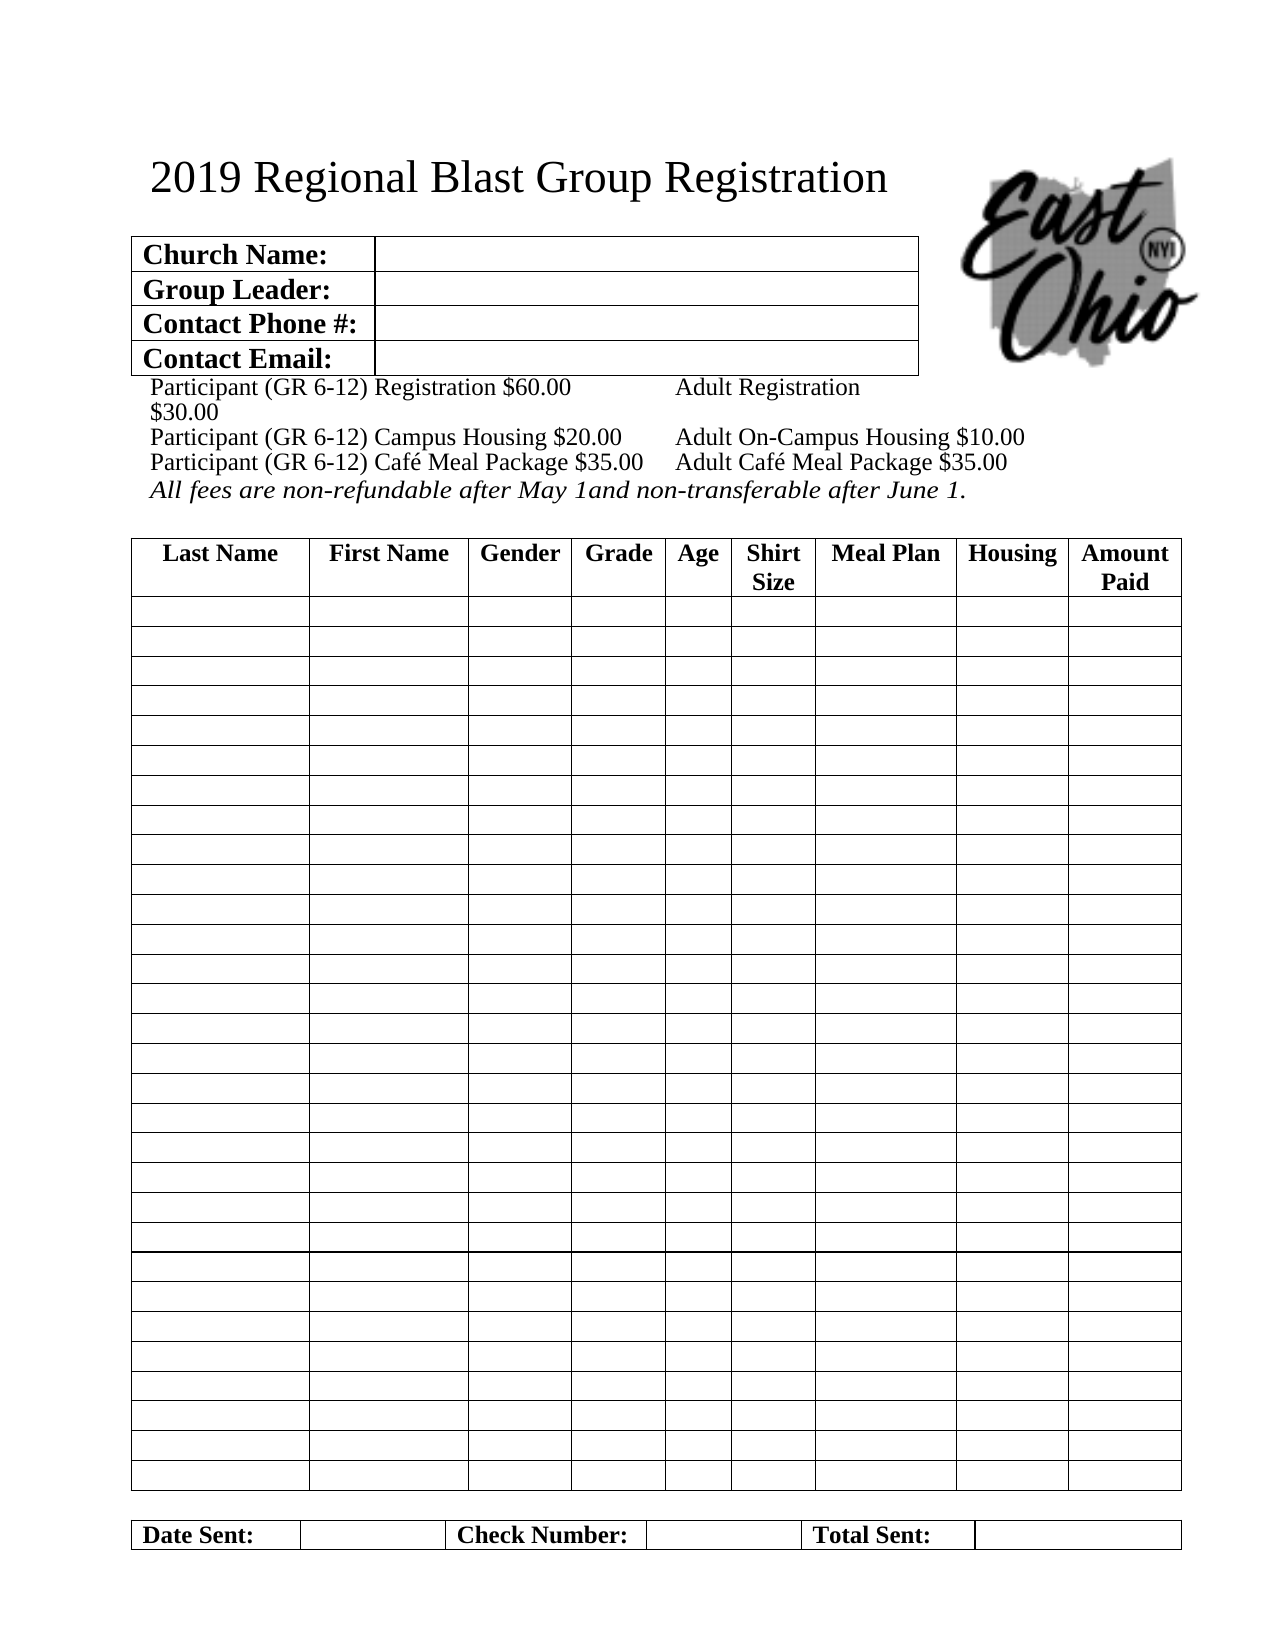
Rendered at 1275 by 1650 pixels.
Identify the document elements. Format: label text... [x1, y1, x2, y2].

table_cell [957, 627, 1068, 656]
table_cell [957, 597, 1068, 626]
table_cell [572, 1431, 665, 1460]
table_cell [666, 1312, 731, 1341]
table_cell [816, 984, 956, 1013]
table_cell [572, 1342, 665, 1371]
table_cell [469, 686, 571, 715]
table_cell [310, 686, 468, 715]
table_cell [572, 1312, 665, 1341]
table_cell [469, 865, 571, 894]
table_cell [1069, 1431, 1181, 1460]
table_cell [310, 895, 468, 924]
table_cell [132, 1163, 309, 1192]
table_cell Contact Email: [132, 341, 374, 374]
table_cell [469, 1282, 571, 1311]
table_cell [816, 1014, 956, 1043]
table_cell [816, 1401, 956, 1430]
table_cell [132, 1044, 309, 1073]
table_cell [666, 1074, 731, 1102]
table_cell [310, 1401, 468, 1430]
table_cell [1069, 955, 1181, 983]
table_cell [957, 835, 1068, 864]
table_cell [469, 627, 571, 656]
table_cell [957, 1133, 1068, 1162]
table_cell [732, 806, 815, 834]
table_cell [132, 984, 309, 1013]
table_cell [469, 1342, 571, 1371]
table_cell [310, 1253, 468, 1281]
table_cell [666, 865, 731, 894]
table_cell [732, 716, 815, 745]
table_cell [132, 955, 309, 983]
table_cell [732, 686, 815, 715]
table_cell [572, 1044, 665, 1073]
table_cell [957, 984, 1068, 1013]
text Participant (GR 6-12) Registration $60.00 Adult Registration $30.00 [150, 376, 1125, 425]
table_cell [816, 1074, 956, 1102]
table_cell [469, 597, 571, 626]
table_header Age [666, 539, 731, 596]
table_cell [666, 1014, 731, 1043]
table_cell [572, 895, 665, 924]
table_cell [957, 1253, 1068, 1281]
table_cell [666, 657, 731, 685]
table_cell [732, 1044, 815, 1073]
table_header Church Name: [132, 237, 374, 271]
table_cell [310, 1461, 468, 1490]
table_cell [132, 1104, 309, 1132]
table_cell [957, 1312, 1068, 1341]
table_cell [572, 716, 665, 745]
table_cell [1069, 984, 1181, 1013]
table_cell [732, 746, 815, 775]
table_cell [666, 925, 731, 953]
table_cell [310, 1163, 468, 1192]
table_cell [469, 1372, 571, 1400]
table_cell [310, 597, 468, 626]
table_cell [666, 1193, 731, 1222]
table_cell [1069, 1163, 1181, 1192]
text 2019 Regional Blast Group Registration [150, 150, 950, 203]
table_cell [310, 627, 468, 656]
table_cell [310, 1431, 468, 1460]
table_cell [376, 272, 918, 305]
table_cell [469, 716, 571, 745]
table_cell [132, 835, 309, 864]
table_cell [957, 1461, 1068, 1490]
table_cell [666, 895, 731, 924]
table_header Shirt Size [732, 539, 815, 596]
table_cell [310, 955, 468, 983]
table_cell [732, 1431, 815, 1460]
table_cell [816, 1461, 956, 1490]
table_cell [469, 1312, 571, 1341]
table_cell [469, 1253, 571, 1281]
table_cell [469, 1104, 571, 1132]
table_cell [666, 597, 731, 626]
table_cell [957, 955, 1068, 983]
table_cell [816, 1312, 956, 1341]
table_header [376, 237, 918, 271]
table_cell [310, 746, 468, 775]
table_cell [732, 1282, 815, 1311]
table_cell [132, 1342, 309, 1371]
table_cell [310, 1104, 468, 1132]
table_cell [310, 657, 468, 685]
table_cell [310, 1312, 468, 1341]
table_cell [1069, 895, 1181, 924]
table_cell [666, 1253, 731, 1281]
table_cell [816, 657, 956, 685]
table_cell [666, 835, 731, 864]
table_cell [816, 1133, 956, 1162]
table_cell [1069, 1223, 1181, 1251]
table_header First Name [310, 539, 468, 596]
table_cell [957, 1372, 1068, 1400]
table_cell [732, 835, 815, 864]
table_cell [816, 1044, 956, 1073]
table_cell [957, 1342, 1068, 1371]
table_cell [132, 746, 309, 775]
table_cell [732, 627, 815, 656]
table_cell [732, 1253, 815, 1281]
table_cell [816, 955, 956, 983]
table_cell [572, 955, 665, 983]
table_cell [666, 1044, 731, 1073]
table_cell [310, 1133, 468, 1162]
table_cell [666, 1163, 731, 1192]
table_cell [469, 1044, 571, 1073]
table_cell [666, 1431, 731, 1460]
table_cell [572, 984, 665, 1013]
table_header [647, 1521, 801, 1549]
table_cell [957, 1163, 1068, 1192]
table_cell [1069, 1282, 1181, 1311]
table_cell [1069, 657, 1181, 685]
table_cell [572, 1461, 665, 1490]
table_cell [1069, 686, 1181, 715]
table_cell [310, 925, 468, 953]
table_cell [957, 1431, 1068, 1460]
table_cell [132, 895, 309, 924]
table_cell [957, 865, 1068, 894]
table_cell [376, 306, 918, 340]
table_cell [1069, 1372, 1181, 1400]
table_cell [1069, 1104, 1181, 1132]
table_cell [816, 597, 956, 626]
table_cell [469, 1431, 571, 1460]
table_cell [957, 1223, 1068, 1251]
table_cell [469, 895, 571, 924]
table_cell [132, 716, 309, 745]
table_cell [732, 1133, 815, 1162]
table_cell [132, 657, 309, 685]
table_cell [1069, 1074, 1181, 1102]
table_cell [732, 1461, 815, 1490]
table_cell [732, 984, 815, 1013]
table_header Meal Plan [816, 539, 956, 596]
table_cell [1069, 1342, 1181, 1371]
table_cell [132, 627, 309, 656]
table_cell [816, 716, 956, 745]
table_cell [1069, 1014, 1181, 1043]
table_cell [572, 1074, 665, 1102]
table_cell [666, 984, 731, 1013]
table_cell [572, 776, 665, 804]
table_cell [816, 1104, 956, 1132]
table_cell [310, 1014, 468, 1043]
table_cell [957, 1401, 1068, 1430]
table_cell [132, 925, 309, 953]
table_header Grade [572, 539, 665, 596]
table_cell [469, 746, 571, 775]
table_cell [310, 1223, 468, 1251]
table_cell [666, 1133, 731, 1162]
table_cell [666, 1282, 731, 1311]
table_header Total Sent: [802, 1521, 974, 1549]
table_cell [816, 686, 956, 715]
table_header Amount Paid [1069, 539, 1181, 596]
table_cell [816, 1223, 956, 1251]
table_cell [816, 1342, 956, 1371]
table_cell [132, 1431, 309, 1460]
table_cell [957, 925, 1068, 953]
table_cell [132, 1253, 309, 1281]
table_cell [132, 1401, 309, 1430]
table_cell [957, 1282, 1068, 1311]
table_header [301, 1521, 445, 1549]
table_cell [666, 1461, 731, 1490]
table_cell [310, 776, 468, 804]
table_cell [732, 1014, 815, 1043]
table_cell [132, 865, 309, 894]
table_cell [132, 1223, 309, 1251]
table_cell [572, 835, 665, 864]
table_cell [469, 1133, 571, 1162]
table_cell [1069, 806, 1181, 834]
table_cell [732, 865, 815, 894]
table_cell [310, 1044, 468, 1073]
table_cell [132, 1461, 309, 1490]
table_cell [469, 925, 571, 953]
table_cell Group Leader: [132, 272, 374, 305]
table_cell [732, 1223, 815, 1251]
table_cell [572, 1163, 665, 1192]
table_cell [666, 746, 731, 775]
table_cell [1069, 925, 1181, 953]
table_cell [572, 627, 665, 656]
table_cell [816, 895, 956, 924]
table_cell [469, 1014, 571, 1043]
text All fees are non-refundable after May 1and non-transferable after June 1. [150, 475, 1125, 504]
table_cell [957, 1193, 1068, 1222]
table_cell [469, 1163, 571, 1192]
text Participant (GR 6-12) Café Meal Package $35.00 Adult Café Meal Package $35.00 [150, 450, 1125, 475]
table_cell [1069, 1193, 1181, 1222]
table_cell [310, 1282, 468, 1311]
table_cell [816, 1372, 956, 1400]
table_cell [732, 925, 815, 953]
table_header Check Number: [446, 1521, 646, 1549]
table_cell [469, 1461, 571, 1490]
table_cell [1069, 1253, 1181, 1281]
table_cell [132, 1193, 309, 1222]
table_cell [732, 1193, 815, 1222]
table_cell [732, 657, 815, 685]
table_cell [1069, 716, 1181, 745]
table_cell [469, 1223, 571, 1251]
table_cell [376, 341, 918, 374]
table_cell [132, 776, 309, 804]
table_cell [816, 865, 956, 894]
table_cell [666, 1104, 731, 1132]
table_cell [666, 627, 731, 656]
table_cell [816, 925, 956, 953]
table_cell [310, 1193, 468, 1222]
table_cell [572, 1133, 665, 1162]
table_cell [572, 686, 665, 715]
table_cell [572, 657, 665, 685]
table_cell [957, 716, 1068, 745]
table_cell [957, 895, 1068, 924]
table_cell [469, 657, 571, 685]
table_cell [132, 686, 309, 715]
table_cell [1069, 1133, 1181, 1162]
table_cell [816, 806, 956, 834]
table_cell [572, 1372, 665, 1400]
table_cell [572, 1193, 665, 1222]
table_cell [1069, 1461, 1181, 1490]
table_cell [1069, 1044, 1181, 1073]
table_cell [310, 716, 468, 745]
table_cell [816, 835, 956, 864]
table_cell [666, 955, 731, 983]
table_cell [572, 597, 665, 626]
table_cell [732, 1401, 815, 1430]
table_cell [310, 865, 468, 894]
table_cell [469, 1193, 571, 1222]
table_cell [816, 1253, 956, 1281]
table_cell [572, 1223, 665, 1251]
table_cell [957, 1014, 1068, 1043]
table_cell [132, 1312, 309, 1341]
table_cell [132, 806, 309, 834]
table_header Last Name [132, 539, 309, 596]
table_cell [1069, 746, 1181, 775]
table_cell [1069, 1401, 1181, 1430]
table_cell [732, 1104, 815, 1132]
table_cell [132, 1372, 309, 1400]
table_cell [1069, 865, 1181, 894]
table_cell [732, 1372, 815, 1400]
table_cell [732, 1163, 815, 1192]
table_cell [310, 984, 468, 1013]
table_cell [572, 925, 665, 953]
table_header Housing [957, 539, 1068, 596]
table_cell [572, 1253, 665, 1281]
table_cell [666, 1372, 731, 1400]
table_cell [816, 1431, 956, 1460]
table_cell [310, 1372, 468, 1400]
table_cell [469, 806, 571, 834]
table_cell [666, 1401, 731, 1430]
table_cell [132, 1014, 309, 1043]
table_cell [666, 1223, 731, 1251]
table_cell [132, 1074, 309, 1102]
table_cell [816, 1193, 956, 1222]
table_cell [666, 806, 731, 834]
table_header Date Sent: [132, 1521, 300, 1549]
table_cell [132, 1133, 309, 1162]
table_cell [310, 835, 468, 864]
table_cell [957, 806, 1068, 834]
table_cell [572, 1401, 665, 1430]
table_cell [816, 1163, 956, 1192]
table_cell [469, 835, 571, 864]
table_cell [572, 865, 665, 894]
table_cell [732, 1312, 815, 1341]
table_cell [1069, 597, 1181, 626]
table_cell [310, 806, 468, 834]
table_cell [469, 984, 571, 1013]
text Participant (GR 6-12) Campus Housing $20.00 Adult On-Campus Housing $10.00 [150, 425, 1125, 450]
table_cell [572, 806, 665, 834]
table_cell [572, 1104, 665, 1132]
table_cell [732, 776, 815, 804]
table_cell [469, 955, 571, 983]
table_cell [957, 1104, 1068, 1132]
table_cell [666, 716, 731, 745]
table_cell [1069, 627, 1181, 656]
table_cell [957, 686, 1068, 715]
table_cell Contact Phone #: [132, 306, 374, 340]
table_cell [732, 597, 815, 626]
table_cell [957, 776, 1068, 804]
table_cell [1069, 1312, 1181, 1341]
table_cell [816, 776, 956, 804]
table_cell [132, 597, 309, 626]
table_cell [732, 895, 815, 924]
table_cell [469, 776, 571, 804]
table_cell [310, 1074, 468, 1102]
table_cell [666, 1342, 731, 1371]
table_cell [957, 1074, 1068, 1102]
table_cell [310, 1342, 468, 1371]
table_cell [957, 746, 1068, 775]
table_cell [469, 1074, 571, 1102]
table_cell [572, 1014, 665, 1043]
table_cell [732, 1074, 815, 1102]
table_cell [816, 746, 956, 775]
table_cell [957, 1044, 1068, 1073]
table_header [976, 1521, 1181, 1549]
table_cell [572, 746, 665, 775]
table_cell [666, 776, 731, 804]
table_cell [732, 955, 815, 983]
table_cell [1069, 776, 1181, 804]
table_cell [666, 686, 731, 715]
table_cell [132, 1282, 309, 1311]
table_cell [957, 657, 1068, 685]
table_cell [572, 1282, 665, 1311]
table_cell [1069, 835, 1181, 864]
table_cell [469, 1401, 571, 1430]
table_cell [816, 627, 956, 656]
table_cell [816, 1282, 956, 1311]
table_header Gender [469, 539, 571, 596]
table_cell [732, 1342, 815, 1371]
